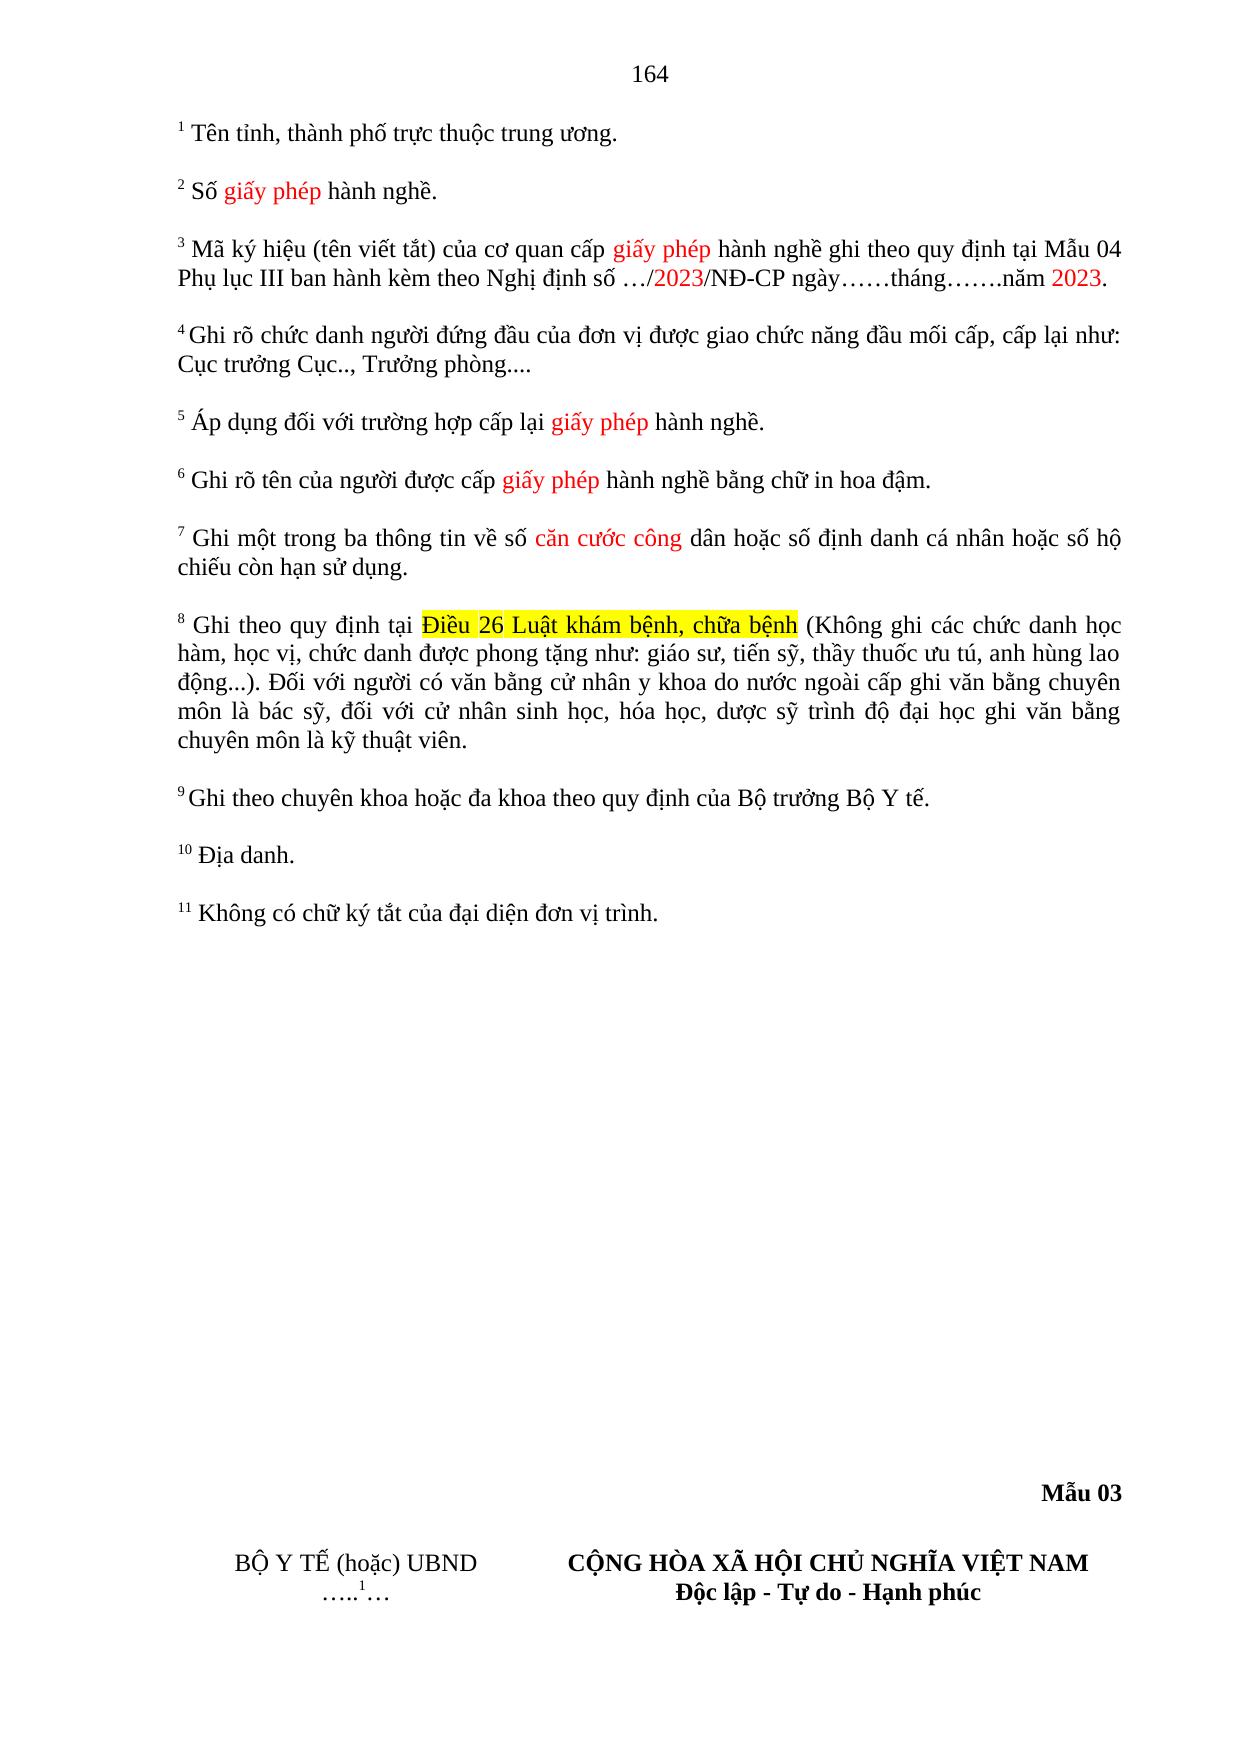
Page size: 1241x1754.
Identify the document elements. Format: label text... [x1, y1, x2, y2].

text 8 Ghi theo quy định tại Điều 26 Luật khám bệnh, chữa bệnh (Không ghi các chức danh học hàm, học vị, chức danh được phong tặng như: giáo sư, tiến sỹ, thầy thuốc ưu tú, anh hùng lao động...). Đối với người có văn bằng cử nhân y khoa do nước ngoài cấp ghi văn bằng chuyên môn là bác sỹ, đối với cử nhân sinh học, hóa học, dược sỹ trình độ đại học ghi văn bằng chuyên môn là kỹ thuật viên. [177, 610, 1122, 753]
text 9 Ghi theo chuyên khoa hoặc đa khoa theo quy định của Bộ trưởng Bộ Y tế. [177, 783, 1122, 811]
text 2 Số giấy phép hành nghề. [177, 176, 1122, 205]
text 11 Không có chữ ký tắt của đại diện đơn vị trình. [177, 898, 1122, 927]
text 6 Ghi rõ tên của người được cấp giấy phép hành nghề bằng chữ in hoa đậm. [177, 465, 1122, 494]
text 1 Tên tỉnh, thành phố trực thuộc trung ương. [177, 118, 1122, 147]
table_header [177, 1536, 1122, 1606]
text Mẫu 03 [177, 1478, 1122, 1506]
text 10 Địa danh. [177, 841, 1122, 869]
text 7 Ghi một trong ba thông tin về số căn cước công dân hoặc số định danh cá nhân hoặc số hộ chiếu còn hạn sử dụng. [177, 523, 1122, 581]
text 5 Áp dụng đối với trường hợp cấp lại giấy phép hành nghề. [177, 407, 1122, 436]
text 4 Ghi rõ chức danh người đứng đầu của đơn vị được giao chức năng đầu mối cấp, cấp lại như: Cục trưởng Cục.., Trưởng phòng.... [177, 321, 1122, 378]
text 3 Mã ký hiệu (tên viết tắt) của cơ quan cấp giấy phép hành nghề ghi theo quy định tại Mẫu 04 Phụ lục III ban hành kèm theo Nghị định số …/2023/NĐ-CP ngày……tháng…….năm 2023. [177, 234, 1122, 291]
